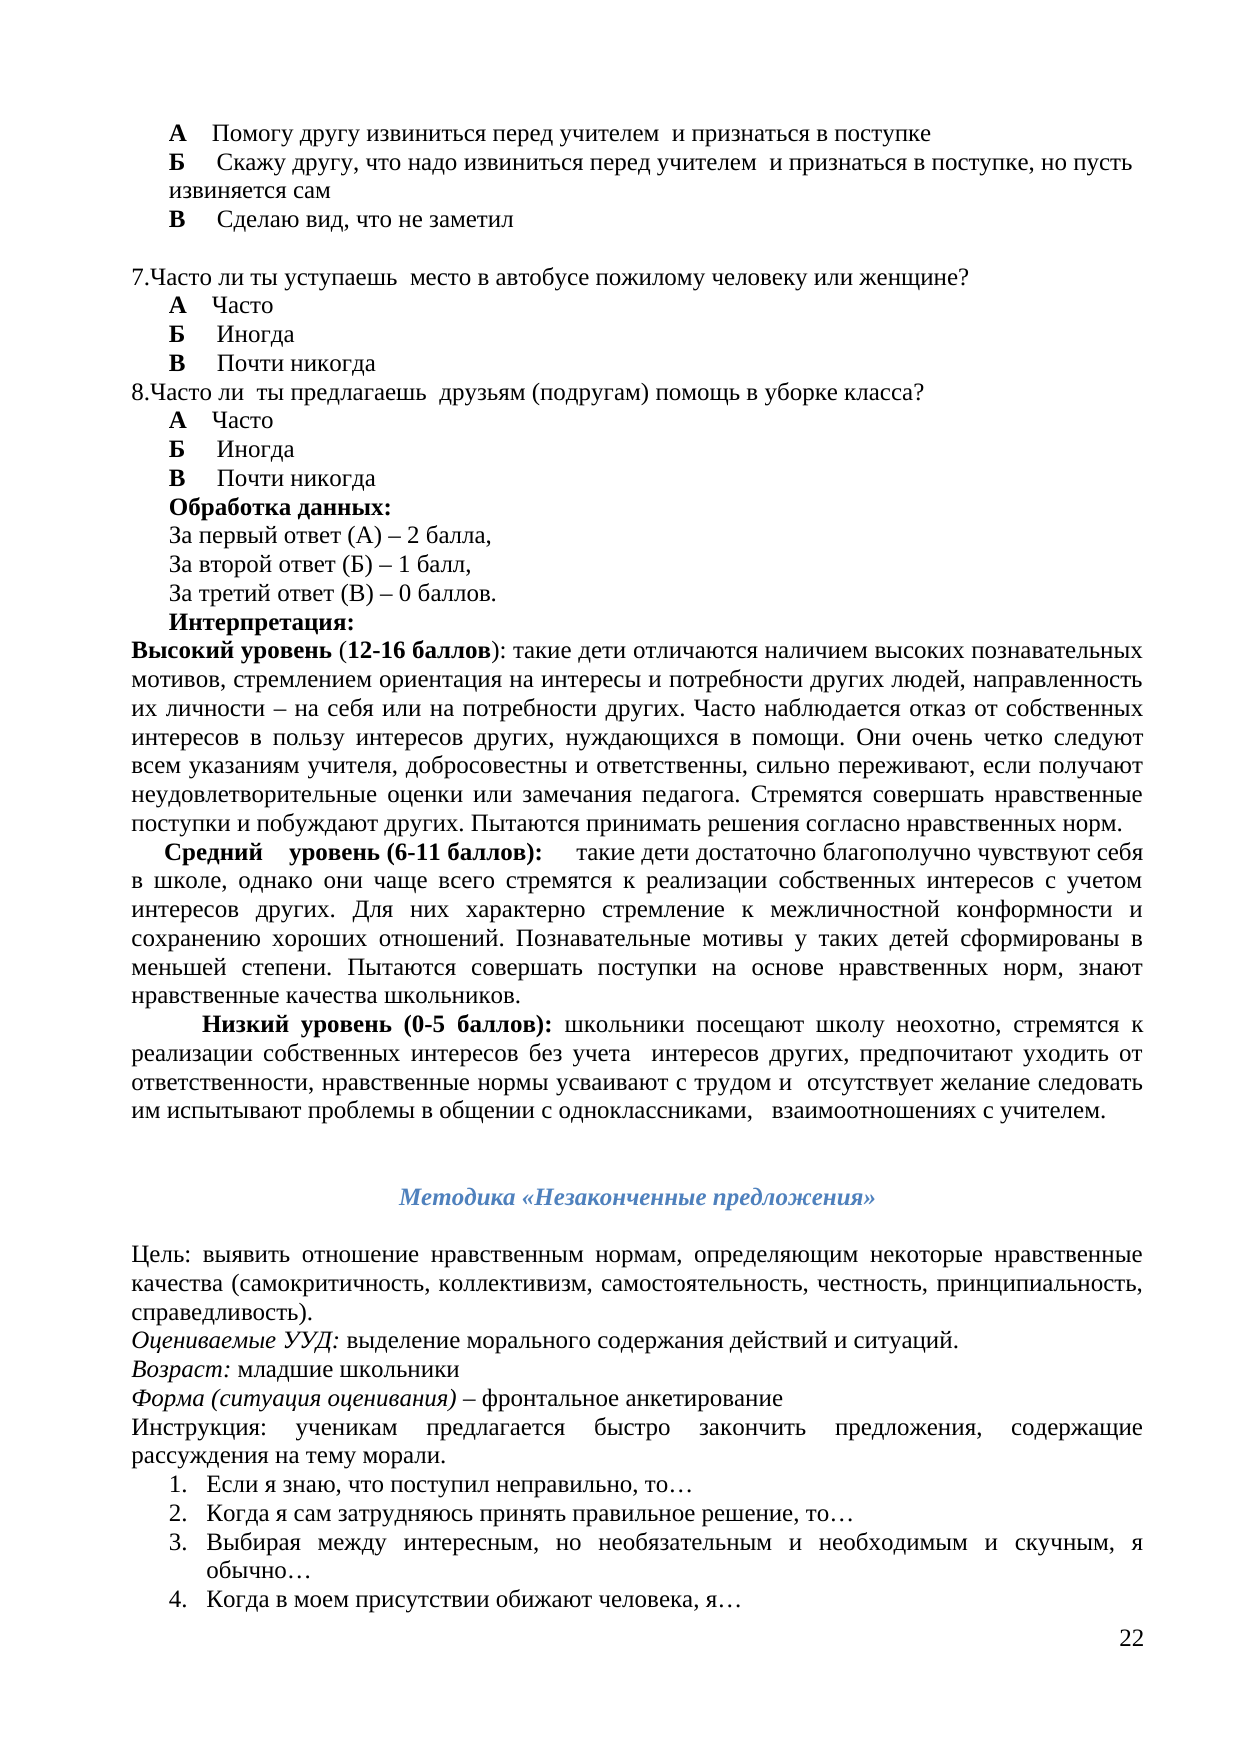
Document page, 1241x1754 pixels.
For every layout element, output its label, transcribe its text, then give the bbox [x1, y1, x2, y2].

text А Помогу другу извиниться перед учителем и признаться в поступке [169, 118, 1144, 147]
list Когда я сам затрудняюсь принять правильное решение, то… [169, 1498, 1144, 1527]
list Когда в моем присутствии обижают человека, я… [169, 1584, 1144, 1613]
text За второй ответ (Б) – 1 балл, [169, 549, 1144, 578]
text Б Иногда [169, 434, 1144, 463]
text Цель: выявить отношение нравственным нормам, определяющим некоторые нравственные качества (самокритичность, коллективизм, самостоятельность, честность, принципиальность, справедливость). [131, 1239, 1144, 1326]
text 7.Часто ли ты уступаешь место в автобусе пожилому человеку или женщине? [131, 262, 1144, 291]
text В Почти никогда [169, 348, 1144, 377]
text За первый ответ (А) – 2 балла, [169, 521, 1144, 549]
text А Часто [169, 291, 1144, 319]
list Если я знаю, что поступил неправильно, то… [169, 1469, 1144, 1498]
text Б Скажу другу, что надо извиниться перед учителем и признаться в поступке, но пусть извиняется сам [169, 147, 1144, 204]
text Оцениваемые УУД: выделение морального содержания действий и ситуаций. [131, 1326, 1144, 1354]
text Интерпретация: [169, 607, 1144, 636]
text За третий ответ (В) – 0 баллов. [169, 578, 1144, 607]
text Средний уровень (6-11 баллов): такие дети достаточно благополучно чувствуют себя в школе, однако они чаще всего стремятся к реализации собственных интересов с учетом интересов других. Для них характерно стремление к межличностной конформности и сохранению хороших отношений. Познавательные мотивы у таких детей сформированы в меньшей степени. Пытаются совершать поступки на основе нравственных норм, знают нравственные качества школьников. [131, 837, 1144, 1009]
text Возраст: младшие школьники [131, 1354, 1144, 1383]
text Высокий уровень (12-16 баллов): такие дети отличаются наличием высоких познавательных мотивов, стремлением ориентация на интересы и потребности других людей, направленность их личности – на себя или на потребности других. Часто наблюдается отказ от собственных интересов в пользу интересов других, нуждающихся в помощи. Они очень четко следуют всем указаниям учителя, добросовестны и ответственны, сильно переживают, если получают неудовлетворительные оценки или замечания педагога. Стремятся совершать нравственные поступки и побуждают других. Пытаются принимать решения согласно нравственных норм. [131, 636, 1144, 837]
text Б Иногда [169, 319, 1144, 348]
text Низкий уровень (0-5 баллов): школьники посещают школу неохотно, стремятся к реализации собственных интересов без учета интересов других, предпочитают уходить от ответственности, нравственные нормы усваивают с трудом и отсутствует желание следовать им испытывают проблемы в общении с одноклассниками, взаимоотношениях с учителем. [131, 1009, 1144, 1124]
text Инструкция: ученикам предлагается быстро закончить предложения, содержащие рассуждения на тему морали. [131, 1412, 1144, 1469]
text А Часто [169, 406, 1144, 434]
text Методика «Незаконченные предложения» [131, 1182, 1144, 1211]
text В Сделаю вид, что не заметил [131, 204, 1144, 233]
text В Почти никогда [169, 463, 1144, 492]
text Форма (ситуация оценивания) – фронтальное анкетирование [131, 1383, 1144, 1412]
list Выбирая между интересным, но необязательным и необходимым и скучным, я обычно… [169, 1527, 1144, 1584]
text 8.Часто ли ты предлагаешь друзьям (подругам) помощь в уборке класса? [131, 377, 1144, 406]
text Обработка данных: [169, 492, 1144, 521]
